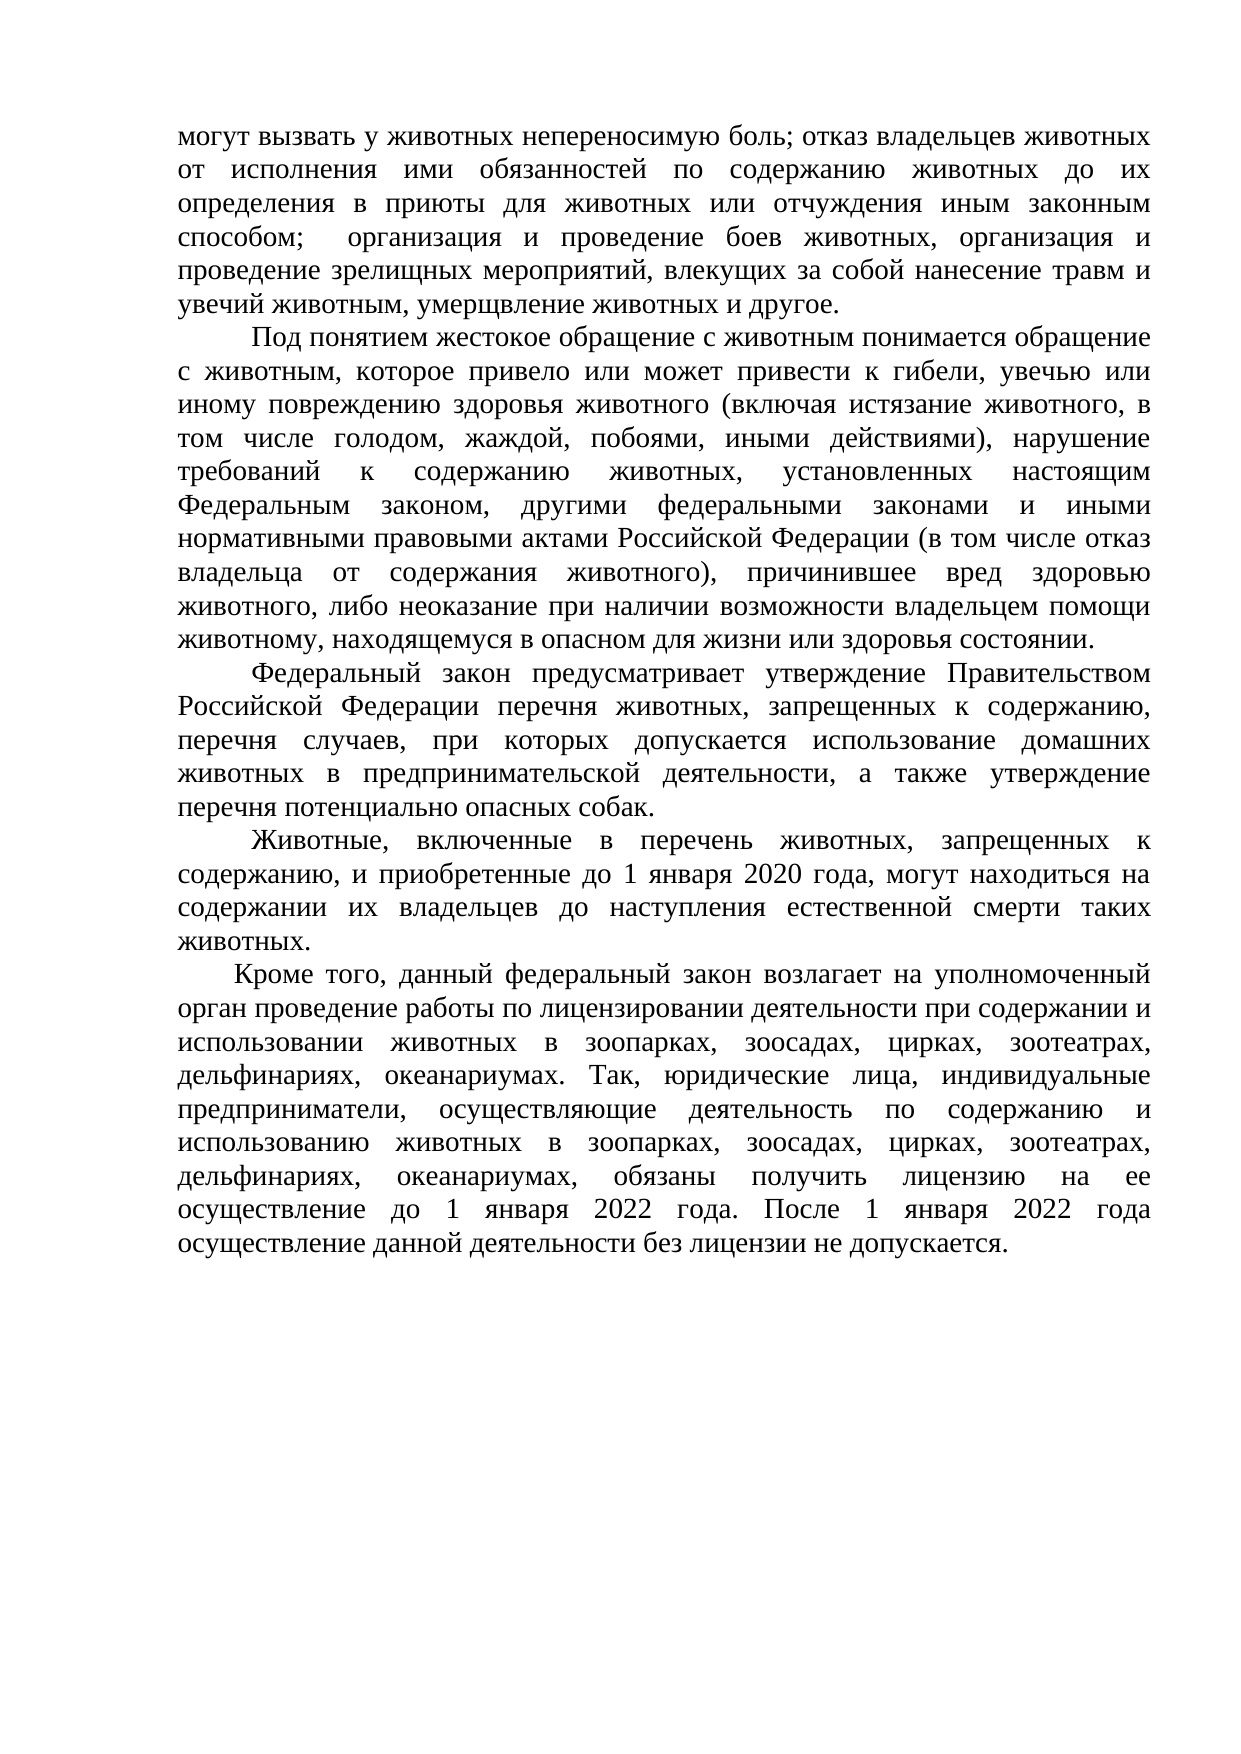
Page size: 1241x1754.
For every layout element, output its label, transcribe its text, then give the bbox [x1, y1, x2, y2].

text Федеральный закон предусматривает утверждение Правительством Российской Федерации перечня животных, запрещенных к содержанию, перечня случаев, при которых допускается использование домашних животных в предпринимательской деятельности, а также утверждение перечня потенциально опасных собак. [177, 655, 1152, 822]
text Животные, включенные в перечень животных, запрещенных к содержанию, и приобретенные до 1 января 2020 года, могут находиться на содержании их владельцев до наступления естественной смерти таких животных. [177, 822, 1152, 957]
text Кроме того, данный федеральный закон возлагает на уполномоченный орган проведение работы по лицензировании деятельности при содержании и использовании животных в зоопарках, зоосадах, цирках, зоотеатрах, дельфинариях, океанариумах. Так, юридические лица, индивидуальные предприниматели, осуществляющие деятельность по содержанию и использованию животных в зоопарках, зоосадах, цирках, зоотеатрах, дельфинариях, океанариумах, обязаны получить лицензию на ее осуществление до 1 января 2022 года. После 1 января 2022 года осуществление данной деятельности без лицензии не допускается. [177, 957, 1152, 1258]
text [177, 118, 1152, 319]
text Под понятием жестокое обращение с животным понимается обращение с животным, которое привело или может привести к гибели, увечью или иному повреждению здоровья животного (включая истязание животного, в том числе голодом, жаждой, побоями, иными действиями), нарушение требований к содержанию животных, установленных настоящим Федеральным законом, другими федеральными законами и иными нормативными правовыми актами Российской Федерации (в том числе отказ владельца от содержания животного), причинившее вред здоровью животного, либо неоказание при наличии возможности владельцем помощи животному, находящемуся в опасном для жизни или здоровья состоянии. [177, 319, 1152, 655]
